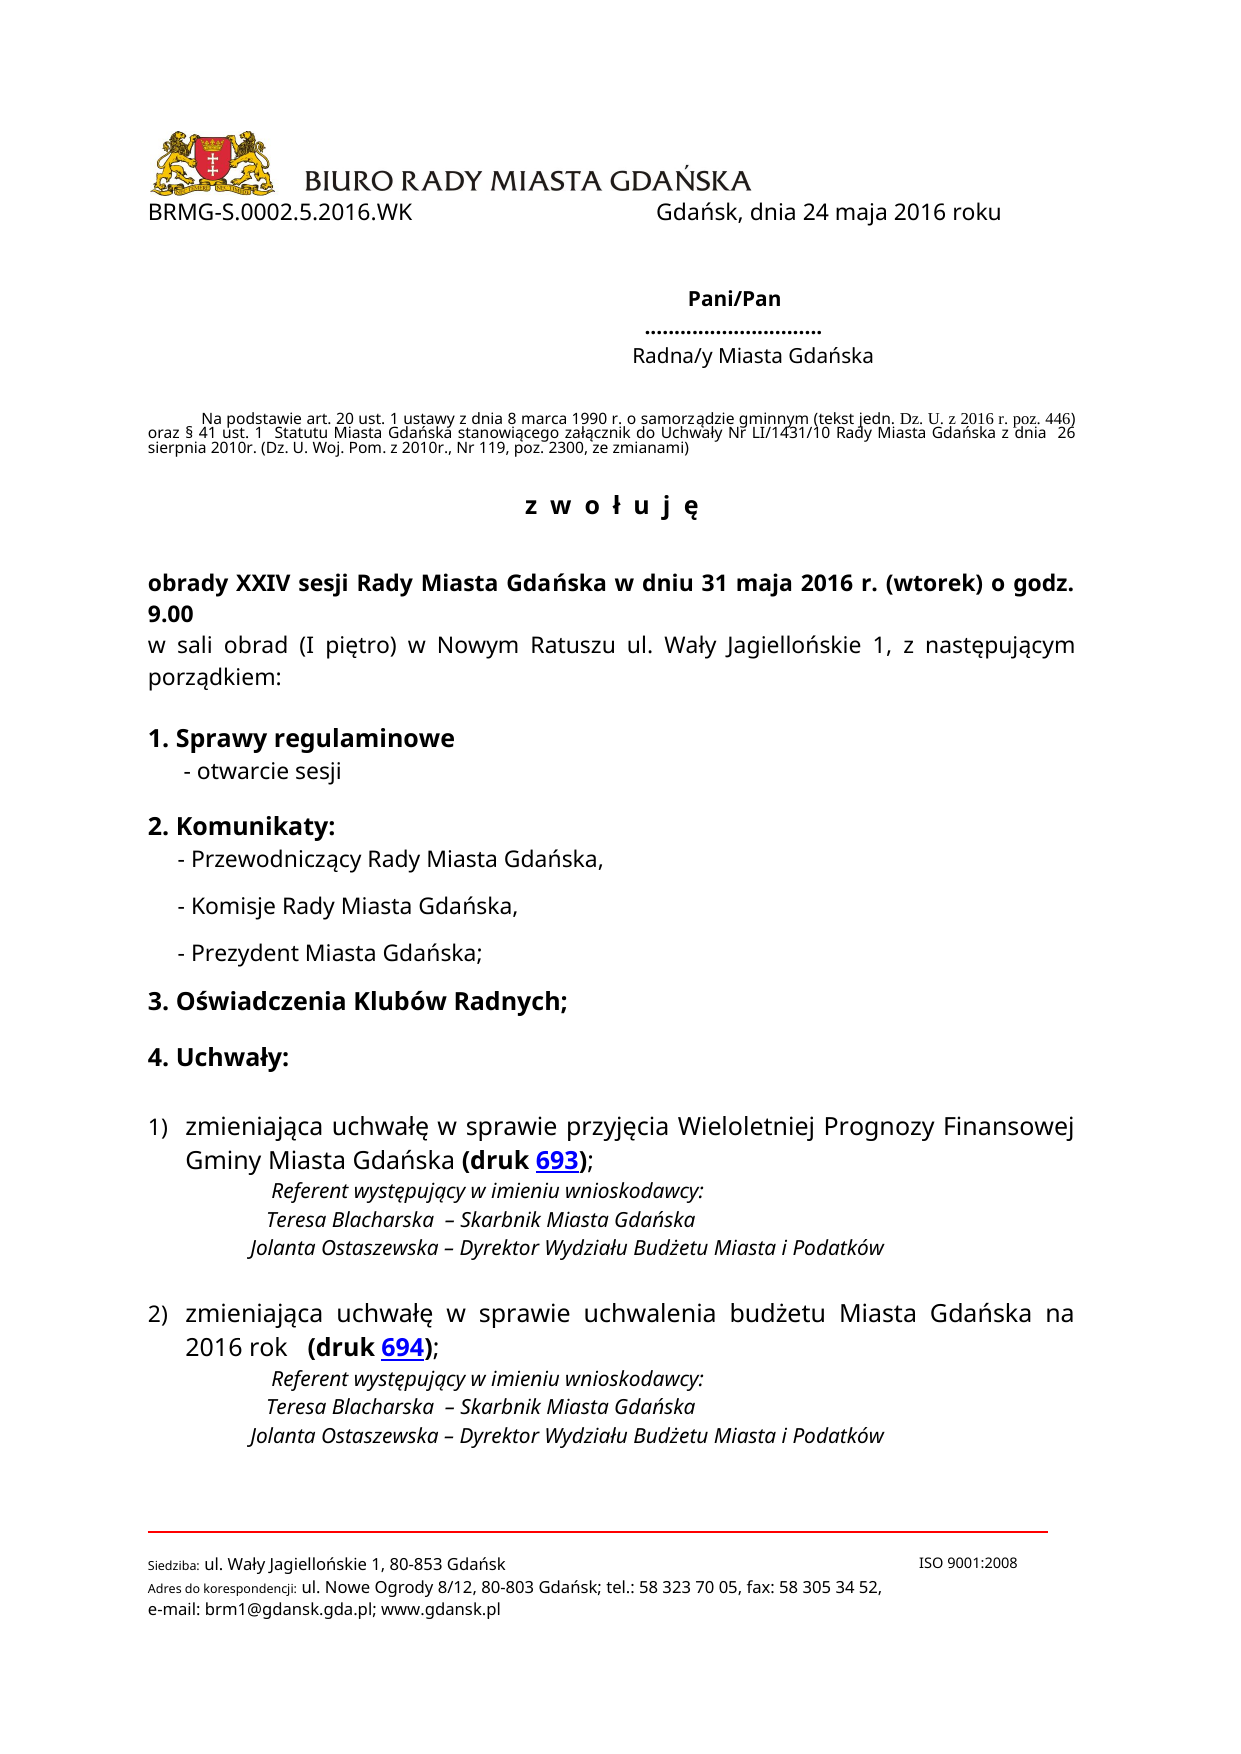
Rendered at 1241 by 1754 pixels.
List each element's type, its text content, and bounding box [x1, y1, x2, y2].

text Teresa Blacharska – Skarbnik Miasta Gdańska [207, 1392, 1075, 1421]
text Radna/y Miasta Gdańska [148, 341, 1051, 369]
text 4. Uchwały: [148, 1040, 1075, 1074]
text 3. Oświadczenia Klubów Radnych; [148, 983, 1075, 1017]
text Na podstawie art. 20 ust. 1 ustawy z dnia 8 marca 1990 r. o samorządzie gminnym (tekst jedn. Dz. U. z 2016 r. poz. 446) oraz § 41 ust. 1 Statutu Miasta Gdańska stanowiącego załącznik do Uchwały Nr LI/1431/10 Rady Miasta Gdańska z dnia 26 sierpnia 2010r. (Dz. U. Woj. Pom. z 2010r., Nr 119, poz. 2300, ze zmianami) [148, 412, 1075, 456]
text z w o ł u j ę [148, 487, 1075, 521]
text 2. Komunikaty: [148, 809, 1075, 843]
text Referent występujący w imieniu wnioskodawcy: [207, 1364, 1075, 1392]
text - Komisje Rady Miasta Gdańska, [148, 889, 1075, 921]
text BRMG-S.0002.5.2016.WK Gdańsk, dnia 24 maja 2016 roku [148, 162, 1051, 227]
text 1. Sprawy regulaminowe [148, 721, 1075, 755]
text - Przewodniczący Rady Miasta Gdańska, [148, 843, 1075, 874]
list zmieniająca uchwałę w sprawie uchwalenia budżetu Miasta Gdańska na 2016 rok (druk 694); [148, 1296, 1075, 1364]
text - Prezydent Miasta Gdańska; [148, 936, 1075, 968]
list zmieniająca uchwałę w sprawie przyjęcia Wieloletniej Prognozy Finansowej Gminy Miasta Gdańska (druk 693); [148, 1108, 1075, 1176]
text - otwarcie sesji [148, 755, 1075, 786]
list Jolanta Ostaszewska – Dyrektor Wydziału Budżetu Miasta i Podatków [185, 1233, 1075, 1262]
subtitle .............................. [516, 312, 1051, 341]
text Referent występujący w imieniu wnioskodawcy: [207, 1176, 1075, 1205]
text obrady XXIV sesji Rady Miasta Gdańska w dniu 31 maja 2016 r. (wtorek) o godz. 9.00 w sali obrad (I piętro) w Nowym Ratuszu ul. Wały Jagiellońskie 1, z następującym porządkiem: [148, 567, 1075, 692]
subtitle Pani/Pan [516, 284, 1051, 312]
text Teresa Blacharska – Skarbnik Miasta Gdańska [207, 1205, 1075, 1233]
picture [150, 131, 752, 162]
list Jolanta Ostaszewska – Dyrektor Wydziału Budżetu Miasta i Podatków [185, 1421, 1075, 1449]
